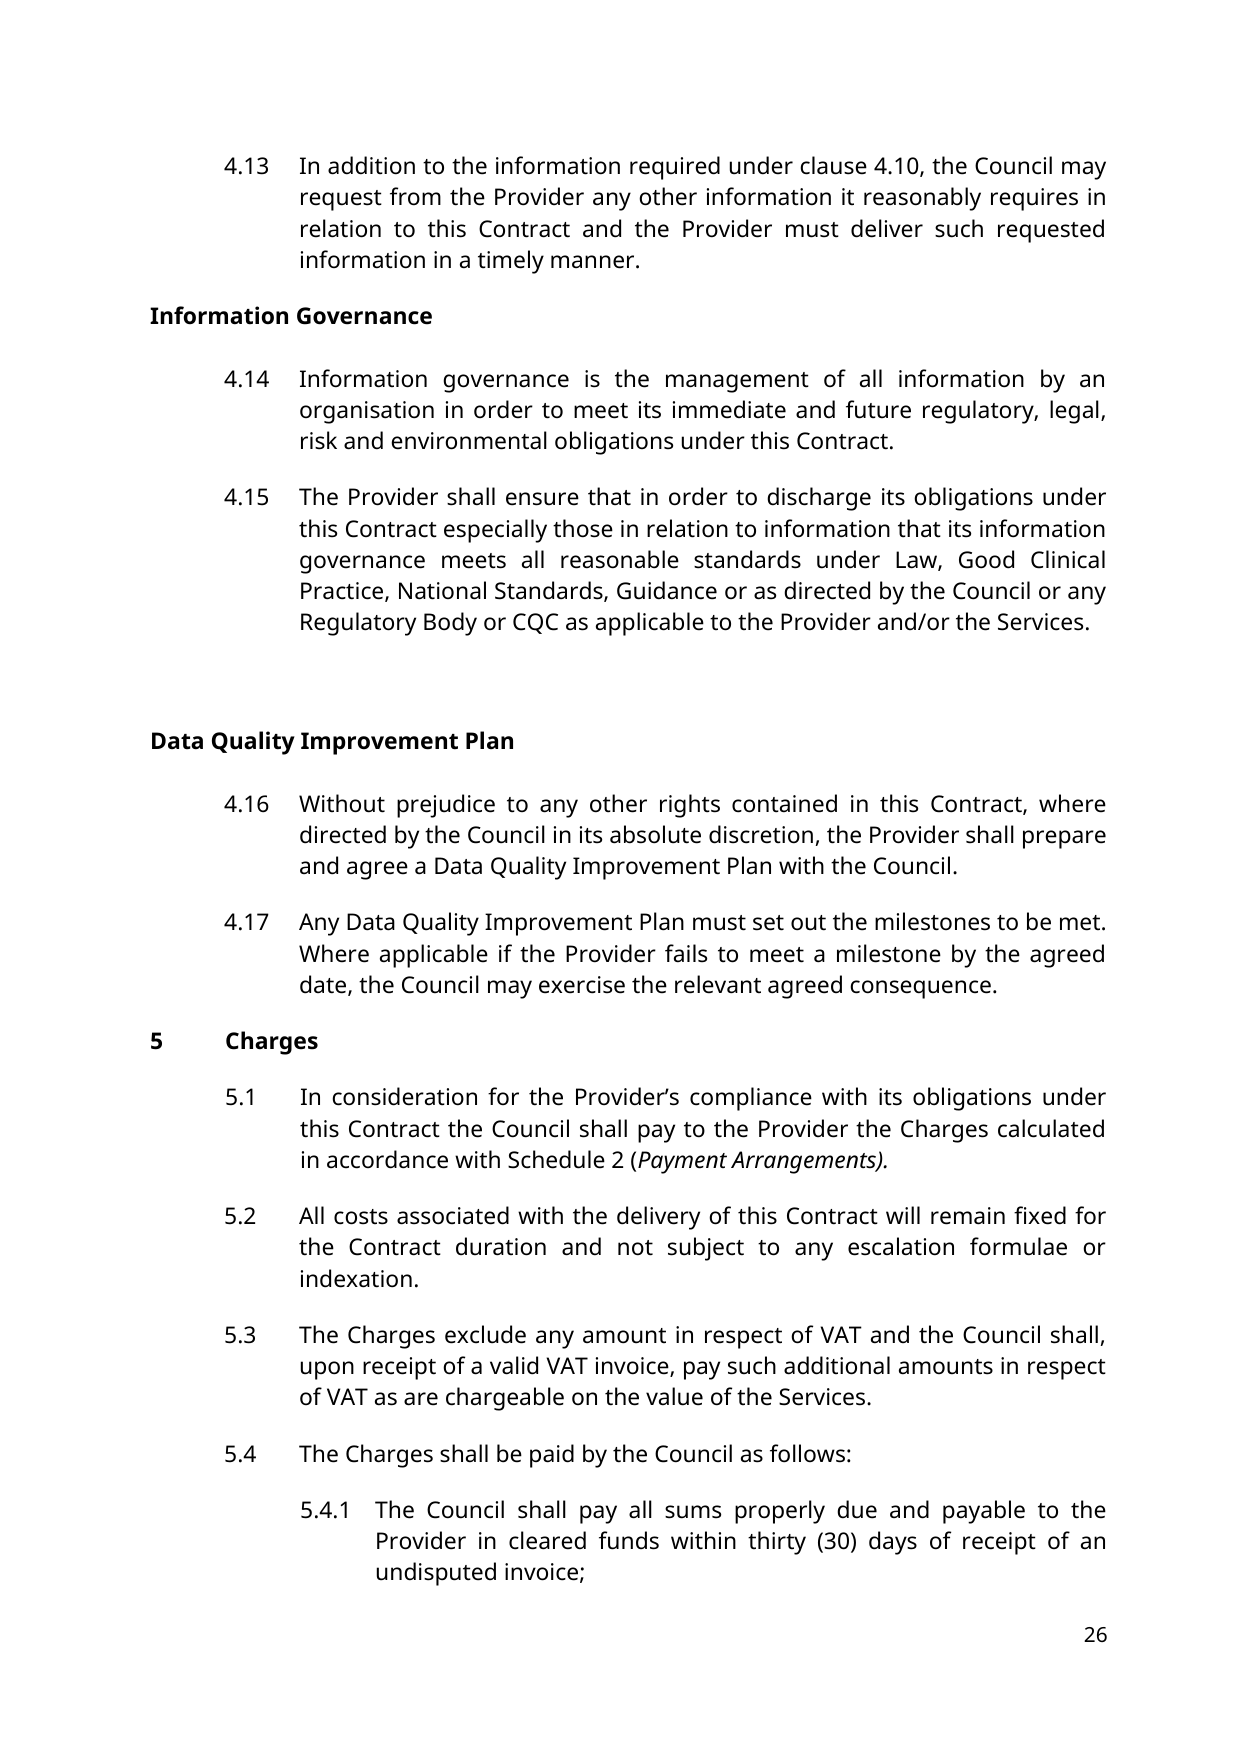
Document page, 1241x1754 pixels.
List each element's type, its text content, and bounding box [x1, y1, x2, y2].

subtitle The Provider shall ensure that in order to discharge its obligations under this Contract especially those in relation to information that its information governance meets all reasonable standards under Law, Good Clinical Practice, National Standards, Guidance or as directed by the Council or any Regulatory Body or CQC as applicable to the Provider and/or the Services. [224, 481, 1107, 637]
subtitle Charges [150, 1025, 1107, 1056]
subtitle In addition to the information required under clause 4.10, the Council may request from the Provider any other information it reasonably requires in relation to this Contract and the Provider must deliver such requested information in a timely manner. [224, 150, 1107, 275]
subtitle Any Data Quality Improvement Plan must set out the milestones to be met. Where applicable if the Provider fails to meet a milestone by the agreed date, the Council may exercise the relevant agreed consequence. [224, 906, 1107, 1000]
subtitle The Charges shall be paid by the Council as follows: [224, 1437, 1107, 1469]
subtitle The Charges exclude any amount in respect of VAT and the Council shall, upon receipt of a valid VAT invoice, pay such additional amounts in respect of VAT as are chargeable on the value of the Services. [224, 1319, 1107, 1412]
subtitle Information governance is the management of all information by an organisation in order to meet its immediate and future regulatory, legal, risk and environmental obligations under this Contract. [224, 362, 1107, 456]
text Information Governance [150, 300, 1107, 331]
subtitle The Council shall pay all sums properly due and payable to the Provider in cleared funds within thirty (30) days of receipt of an undisputed invoice; [300, 1494, 1107, 1587]
text Data Quality Improvement Plan [150, 725, 1107, 756]
subtitle All costs associated with the delivery of this Contract will remain fixed for the Contract duration and not subject to any escalation formulae or indexation. [224, 1200, 1107, 1294]
subtitle Without prejudice to any other rights contained in this Contract, where directed by the Council in its absolute discretion, the Provider shall prepare and agree a Data Quality Improvement Plan with the Council. [224, 787, 1107, 881]
subtitle In consideration for the Provider’s compliance with its obligations under this Contract the Council shall pay to the Provider the Charges calculated in accordance with Schedule 2 (Payment Arrangements). [225, 1081, 1107, 1175]
